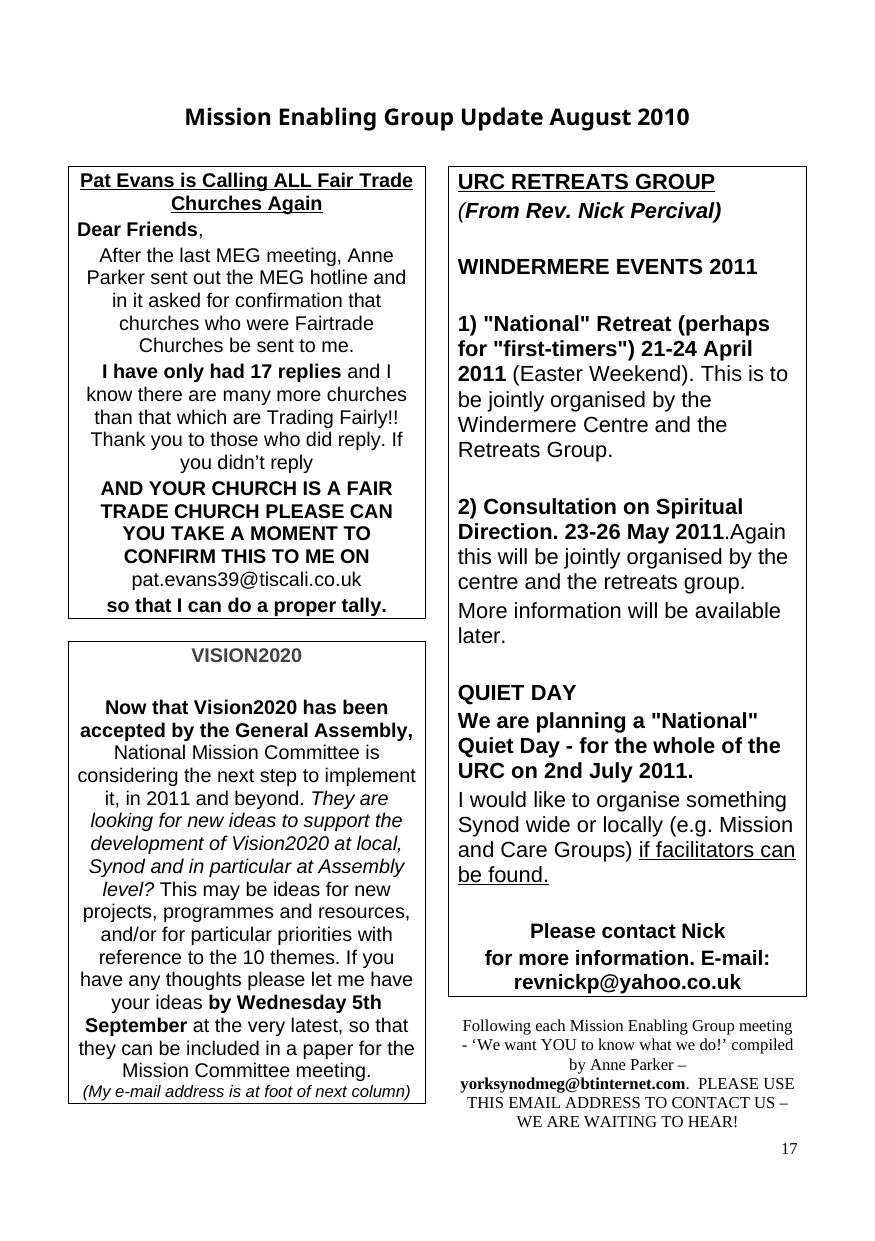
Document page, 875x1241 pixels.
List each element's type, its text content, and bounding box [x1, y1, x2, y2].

text Please contact Nick [449, 916, 806, 943]
text 2) Consultation on Spiritual Direction. 23-26 May 2011.Again this will be jointly organised by the centre and the retreats group. [449, 490, 806, 594]
text Dear Friends, [69, 214, 425, 240]
text for more information. E-mail: revnickp@yahoo.co.uk [449, 943, 806, 996]
text Following each Mission Enabling Group meeting - ‘We want YOU to know what we do!’ compiled by Anne Parker – yorksynodmeg@btinternet.com. PLEASE USE THIS EMAIL ADDRESS TO CONTACT US – WE ARE WAITING TO HEAR! [458, 1016, 797, 1131]
text so that I can do a proper tally. [69, 590, 425, 618]
text More information will be available later. [449, 594, 806, 651]
text QUIET DAY [449, 676, 806, 704]
text WINDERMERE EVENTS 2011 [449, 251, 806, 282]
text URC RETREATS GROUP [449, 167, 806, 194]
text I would like to organise something Synod wide or locally (e.g. Mission and Care Groups) if facilitators can be found. [449, 783, 806, 890]
text 1) "National" Retreat (perhaps for "first-timers") 21-24 April 2011 (Easter Weekend). This is to be jointly organised by the Windermere Centre and the Retreats Group. [449, 308, 806, 465]
text Now that Vision2020 has been accepted by the General Assembly, National Mission Committee is considering the next step to implement it, in 2011 and beyond. They are looking for new ideas to support the development of Vision2020 at local, Synod and in particular at Assembly level? This may be ideas for new projects, programmes and resources, and/or for particular priorities with reference to the 10 themes. If you have any thoughts please let me have your ideas by Wednesday 5th September at the very latest, so that they can be included in a paper for the Mission Committee meeting. (My e-mail address is at foot of next column) [69, 693, 425, 1103]
text After the last MEG meeting, Anne Parker sent out the MEG hotline and in it asked for confirmation that churches who were Fairtrade Churches be sent to me. [69, 240, 425, 357]
text I have only had 17 replies and I know there are many more churches than that which are Trading Fairly!! Thank you to those who did reply. If you didn’t reply [69, 357, 425, 474]
text VISION2020 [69, 642, 425, 670]
text Mission Enabling Group Update August 2010 [77, 100, 797, 132]
text We are planning a "National" Quiet Day - for the whole of the URC on 2nd July 2011. [449, 704, 806, 783]
text Pat Evans is Calling ALL Fair Trade Churches Again [69, 167, 425, 214]
text (From Rev. Nick Percival) [449, 194, 806, 226]
text AND YOUR CHURCH IS A FAIR TRADE CHURCH PLEASE CAN YOU TAKE A MOMENT TO CONFIRM THIS TO ME ON pat.evans39@tiscali.co.uk [69, 474, 425, 590]
